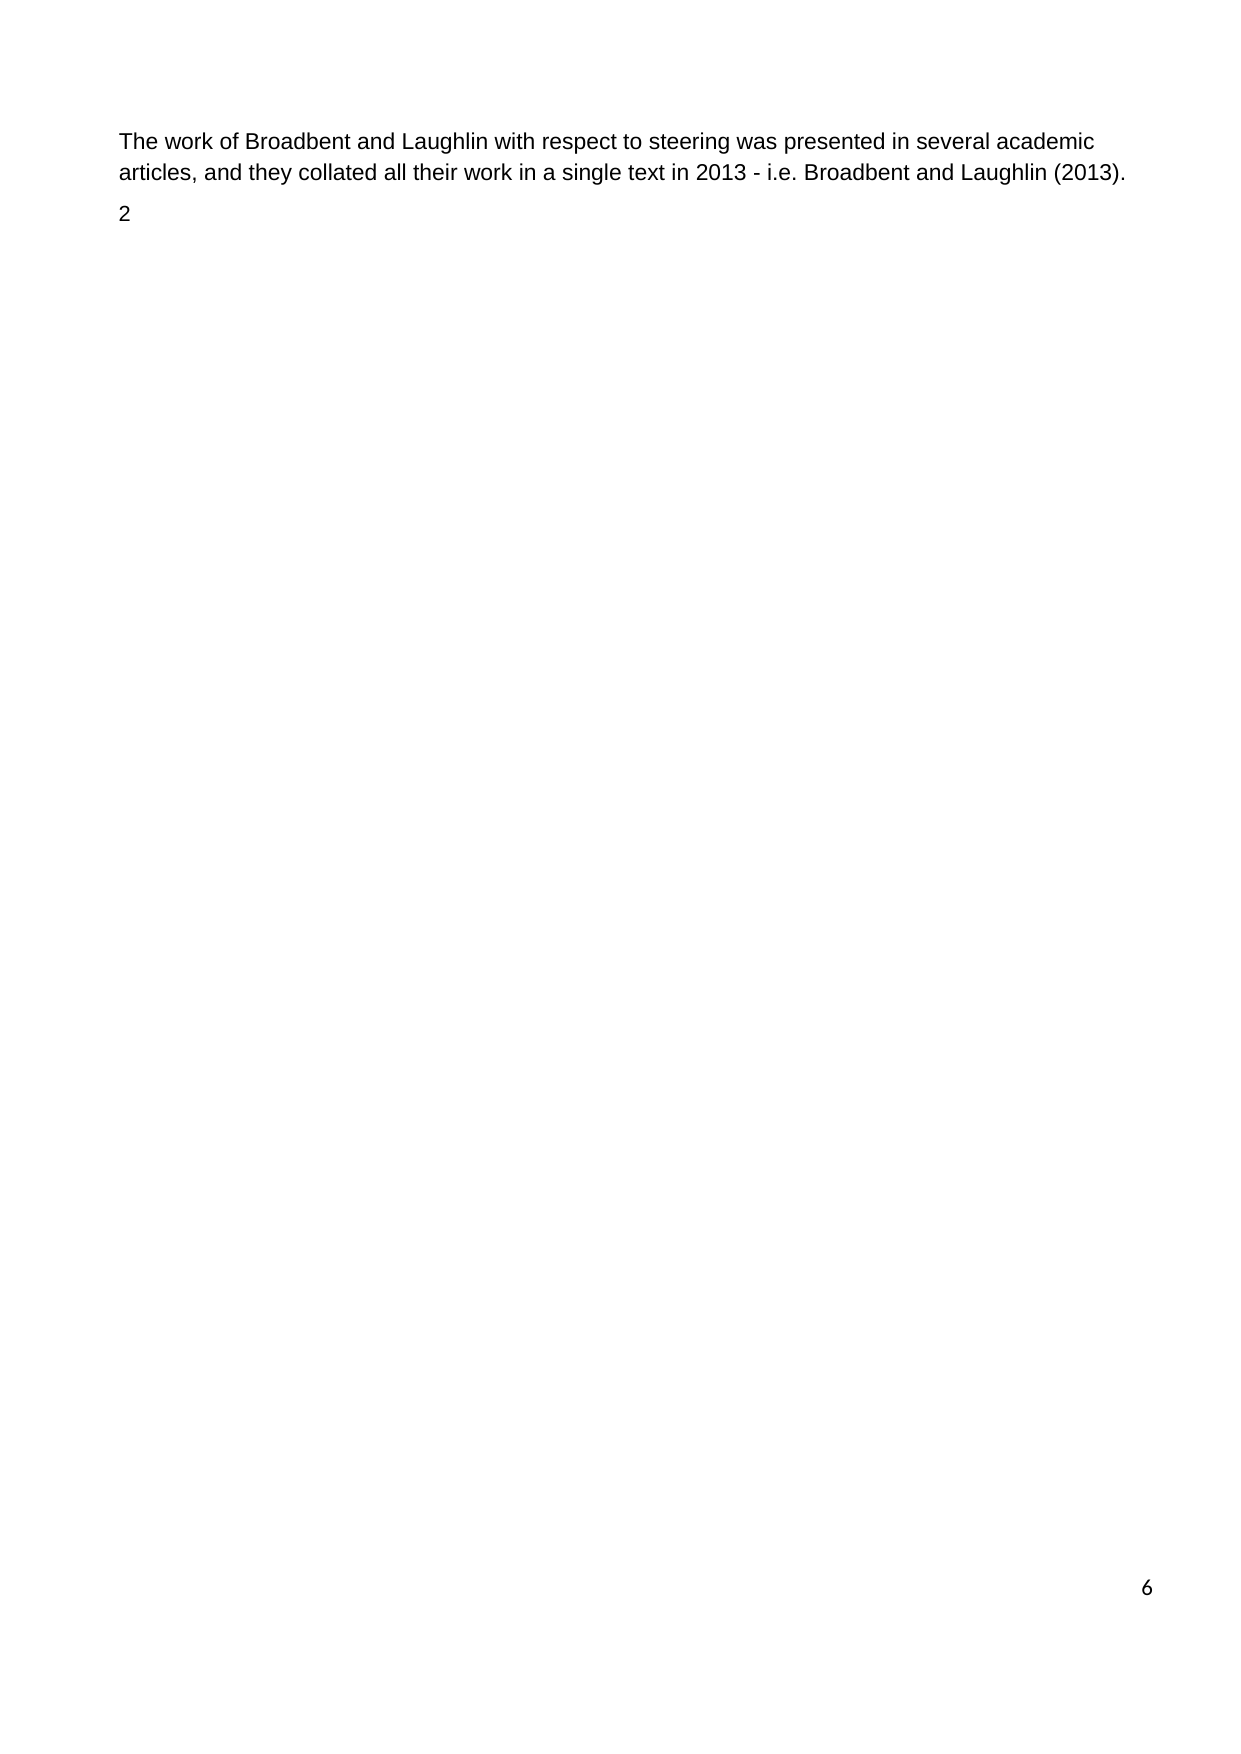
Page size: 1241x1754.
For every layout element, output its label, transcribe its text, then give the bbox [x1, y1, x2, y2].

text 2 [118, 201, 1153, 226]
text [119, 128, 1148, 186]
